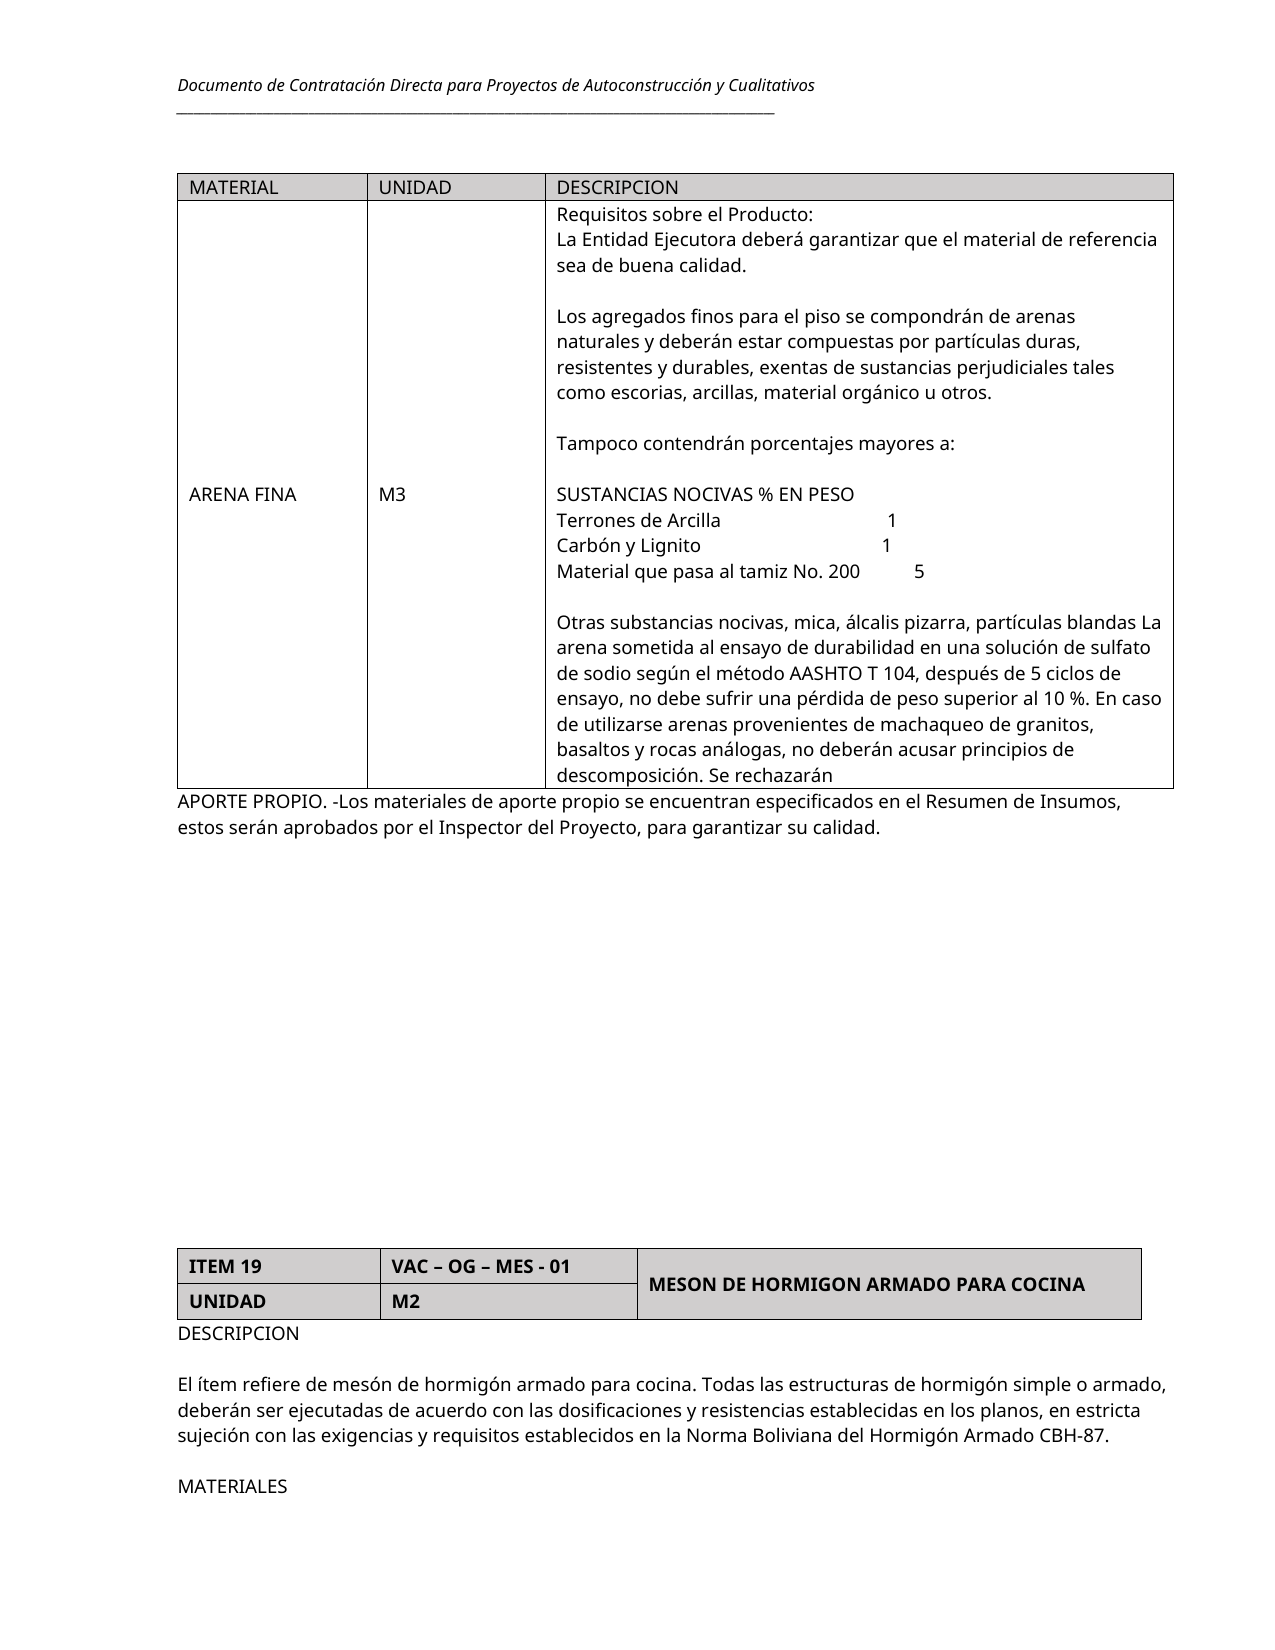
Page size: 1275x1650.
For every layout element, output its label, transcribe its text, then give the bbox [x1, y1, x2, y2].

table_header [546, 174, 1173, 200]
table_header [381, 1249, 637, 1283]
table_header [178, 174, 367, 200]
text MATERIALES [177, 1473, 1142, 1499]
text El ítem refiere de mesón de hormigón armado para cocina. Todas las estructuras de hormigón simple o armado, deberán ser ejecutadas de acuerdo con las dosificaciones y resistencias establecidas en los planos, en estricta sujeción con las exigencias y requisitos establecidos en la Norma Boliviana del Hormigón Armado CBH-87. [177, 1371, 1196, 1448]
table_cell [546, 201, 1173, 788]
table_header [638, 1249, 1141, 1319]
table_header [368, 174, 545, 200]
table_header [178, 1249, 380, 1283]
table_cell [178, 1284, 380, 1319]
text DESCRIPCION [177, 1320, 1142, 1346]
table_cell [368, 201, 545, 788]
text APORTE PROPIO. -Los materiales de aporte propio se encuentran especificados en el Resumen de Insumos, estos serán aprobados por el Inspector del Proyecto, para garantizar su calidad. [177, 789, 1142, 840]
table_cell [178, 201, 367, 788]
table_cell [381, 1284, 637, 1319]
